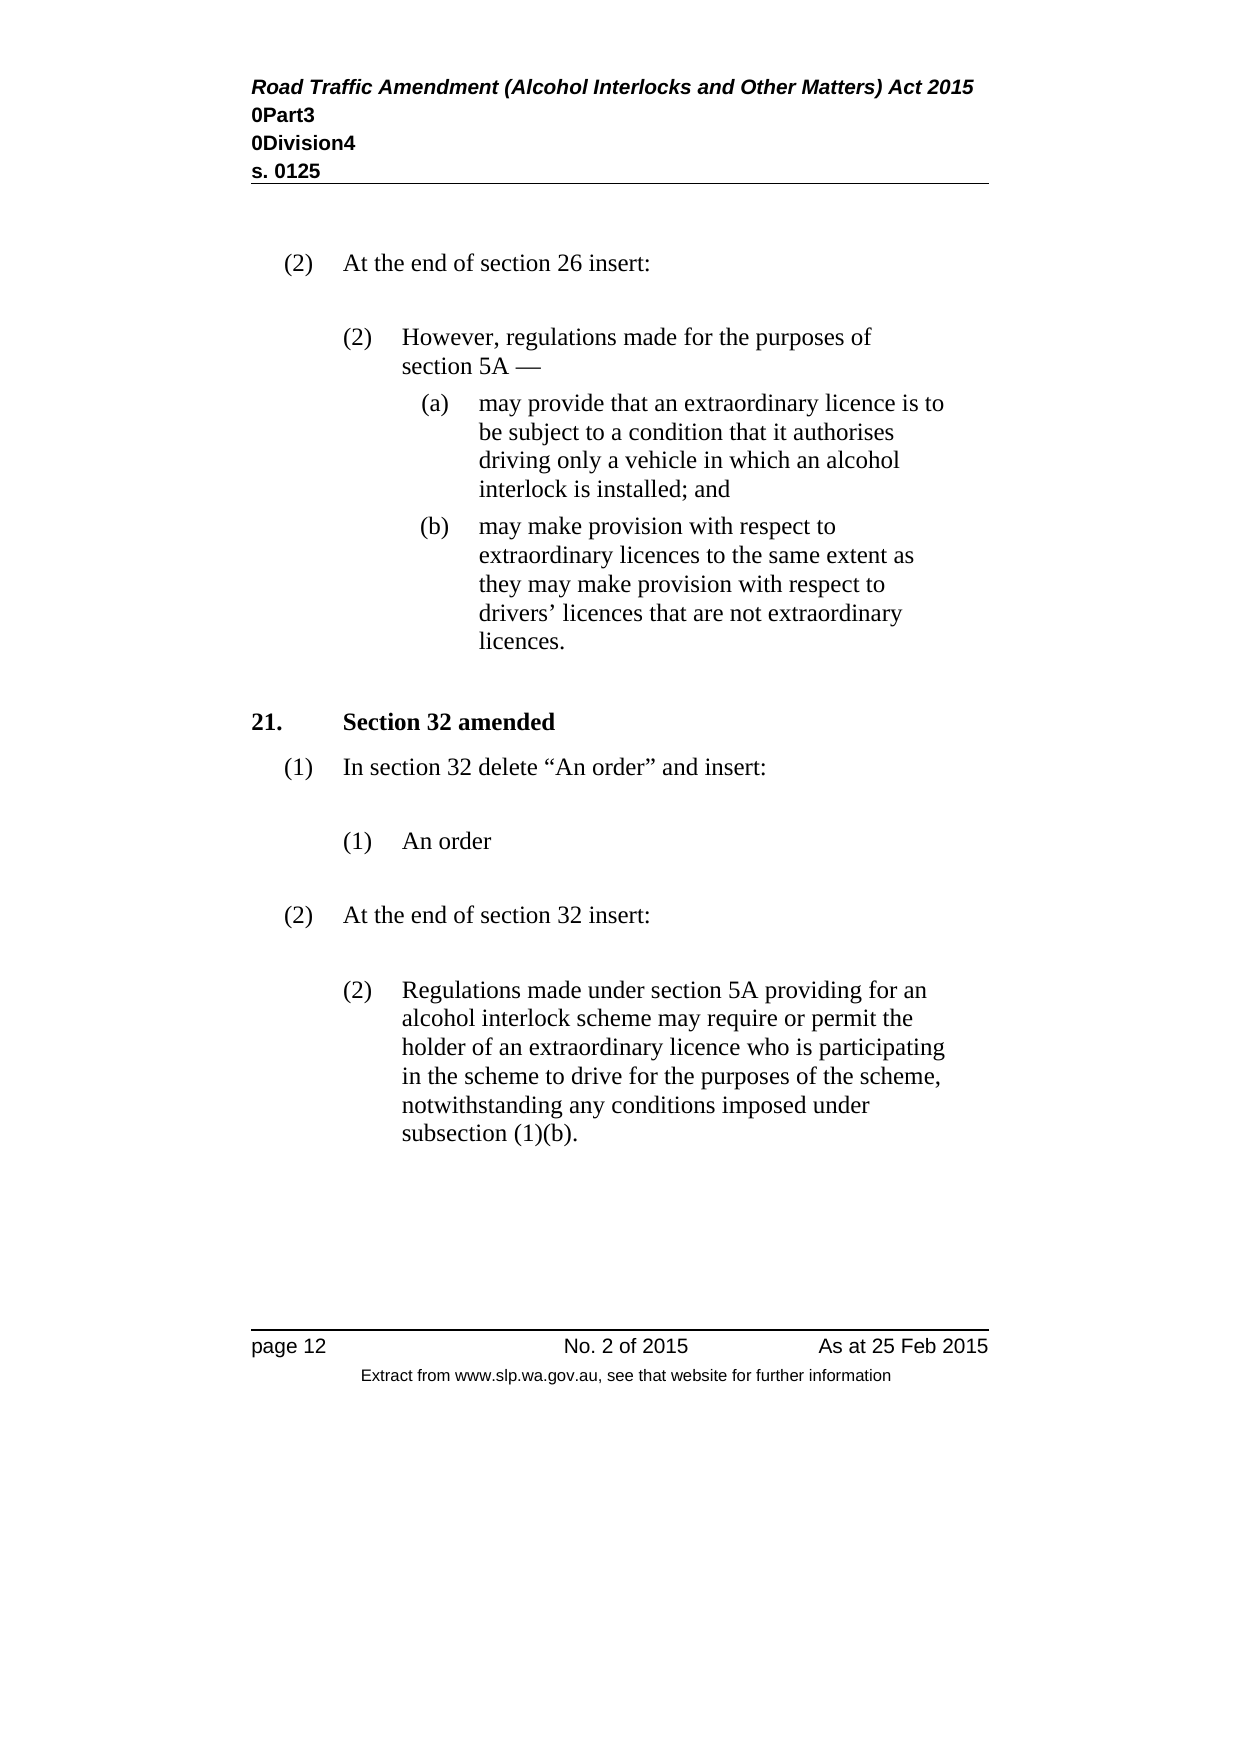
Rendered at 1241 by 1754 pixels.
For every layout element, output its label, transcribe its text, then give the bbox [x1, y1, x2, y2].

text (1) An order [313, 826, 959, 855]
text (2) Regulations made under section 5A providing for an alcohol interlock scheme may require or permit the holder of an extraordinary licence who is participating in the scheme to drive for the purposes of the scheme, notwithstanding any conditions imposed under subsection (1)(b). [313, 975, 959, 1147]
text (1) In section 32 delete “An order” and insert: [251, 752, 989, 781]
text (2) At the end of section 32 insert: [251, 901, 989, 929]
text (2) At the end of section 26 insert: [251, 248, 989, 277]
subtitle 21. Section 32 amended [251, 707, 989, 736]
text (a) may provide that an extraordinary licence is to be subject to a condition that it authorises driving only a vehicle in which an alcohol interlock is installed; and [390, 388, 959, 503]
text (b) may make provision with respect to extraordinary licences to the same extent as they may make provision with respect to drivers’ licences that are not extraordinary licences. [390, 511, 959, 655]
text (2) However, regulations made for the purposes of section 5A — [313, 322, 959, 380]
